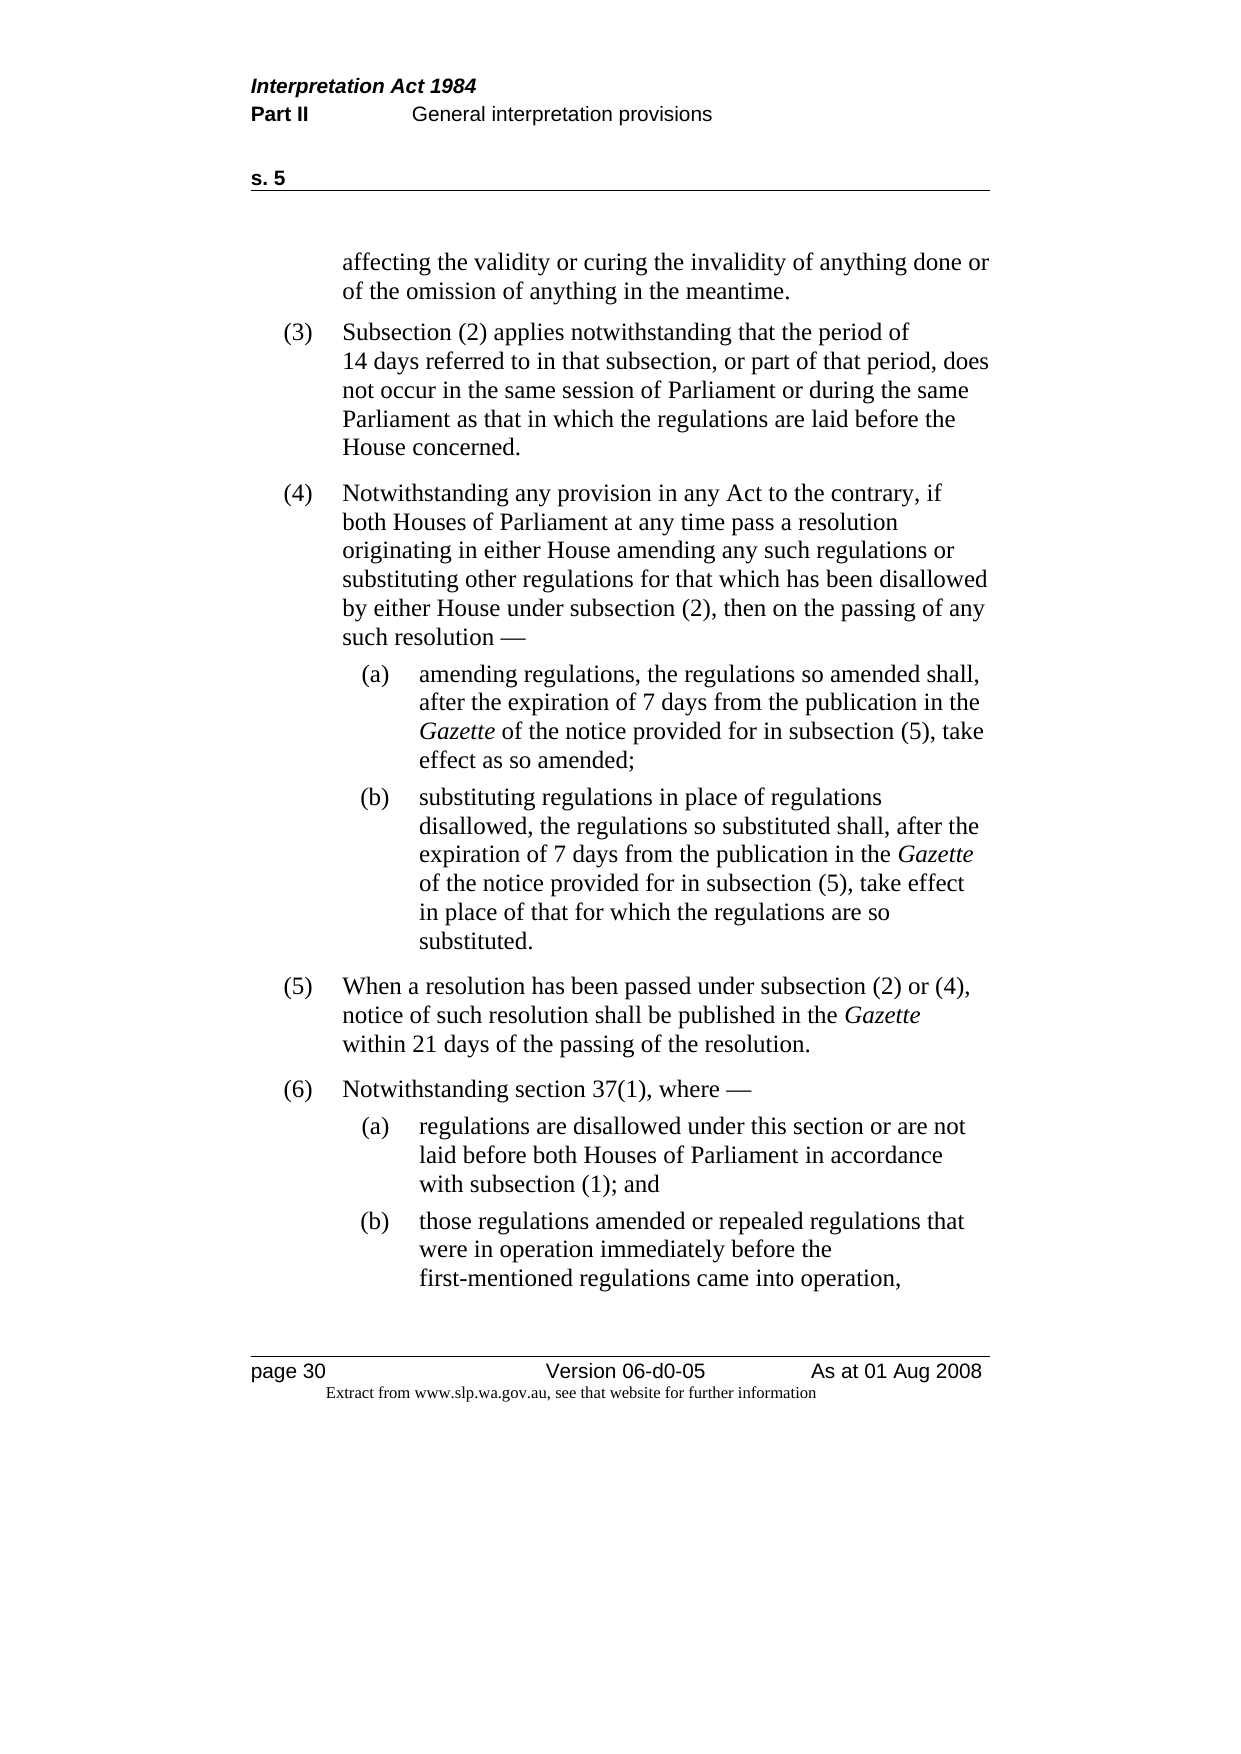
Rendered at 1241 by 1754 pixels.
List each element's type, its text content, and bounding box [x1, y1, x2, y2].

text (b) substituting regulations in place of regulations disallowed, the regulations so substituted shall, after the expiration of 7 days from the publication in the Gazette of the notice provided for in subsection (5), take effect in place of that for which the regulations are so substituted. [251, 782, 990, 954]
text (a) regulations are disallowed under this section or are not laid before both Houses of Parliament in accordance with subsection (1); and [251, 1111, 990, 1197]
text (6) Notwithstanding section 37(1), where — [251, 1074, 990, 1103]
text (a) amending regulations, the regulations so amended shall, after the expiration of 7 days from the publication in the Gazette of the notice provided for in subsection (5), take effect as so amended; [251, 659, 990, 774]
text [251, 247, 990, 305]
text (b) those regulations amended or repealed regulations that were in operation immediately before the first-mentioned regulations came into operation, [251, 1206, 990, 1292]
text (4) Notwithstanding any provision in any Act to the contrary, if both Houses of Parliament at any time pass a resolution originating in either House amending any such regulations or substituting other regulations for that which has been disallowed by either House under subsection (2), then on the passing of any such resolution — [251, 478, 990, 650]
text (3) Subsection (2) applies notwithstanding that the period of 14 days referred to in that subsection, or part of that period, does not occur in the same session of Parliament or during the same Parliament as that in which the regulations are laid before the House concerned. [251, 317, 990, 461]
text (5) When a resolution has been passed under subsection (2) or (4), notice of such resolution shall be published in the Gazette within 21 days of the passing of the resolution. [251, 971, 990, 1057]
